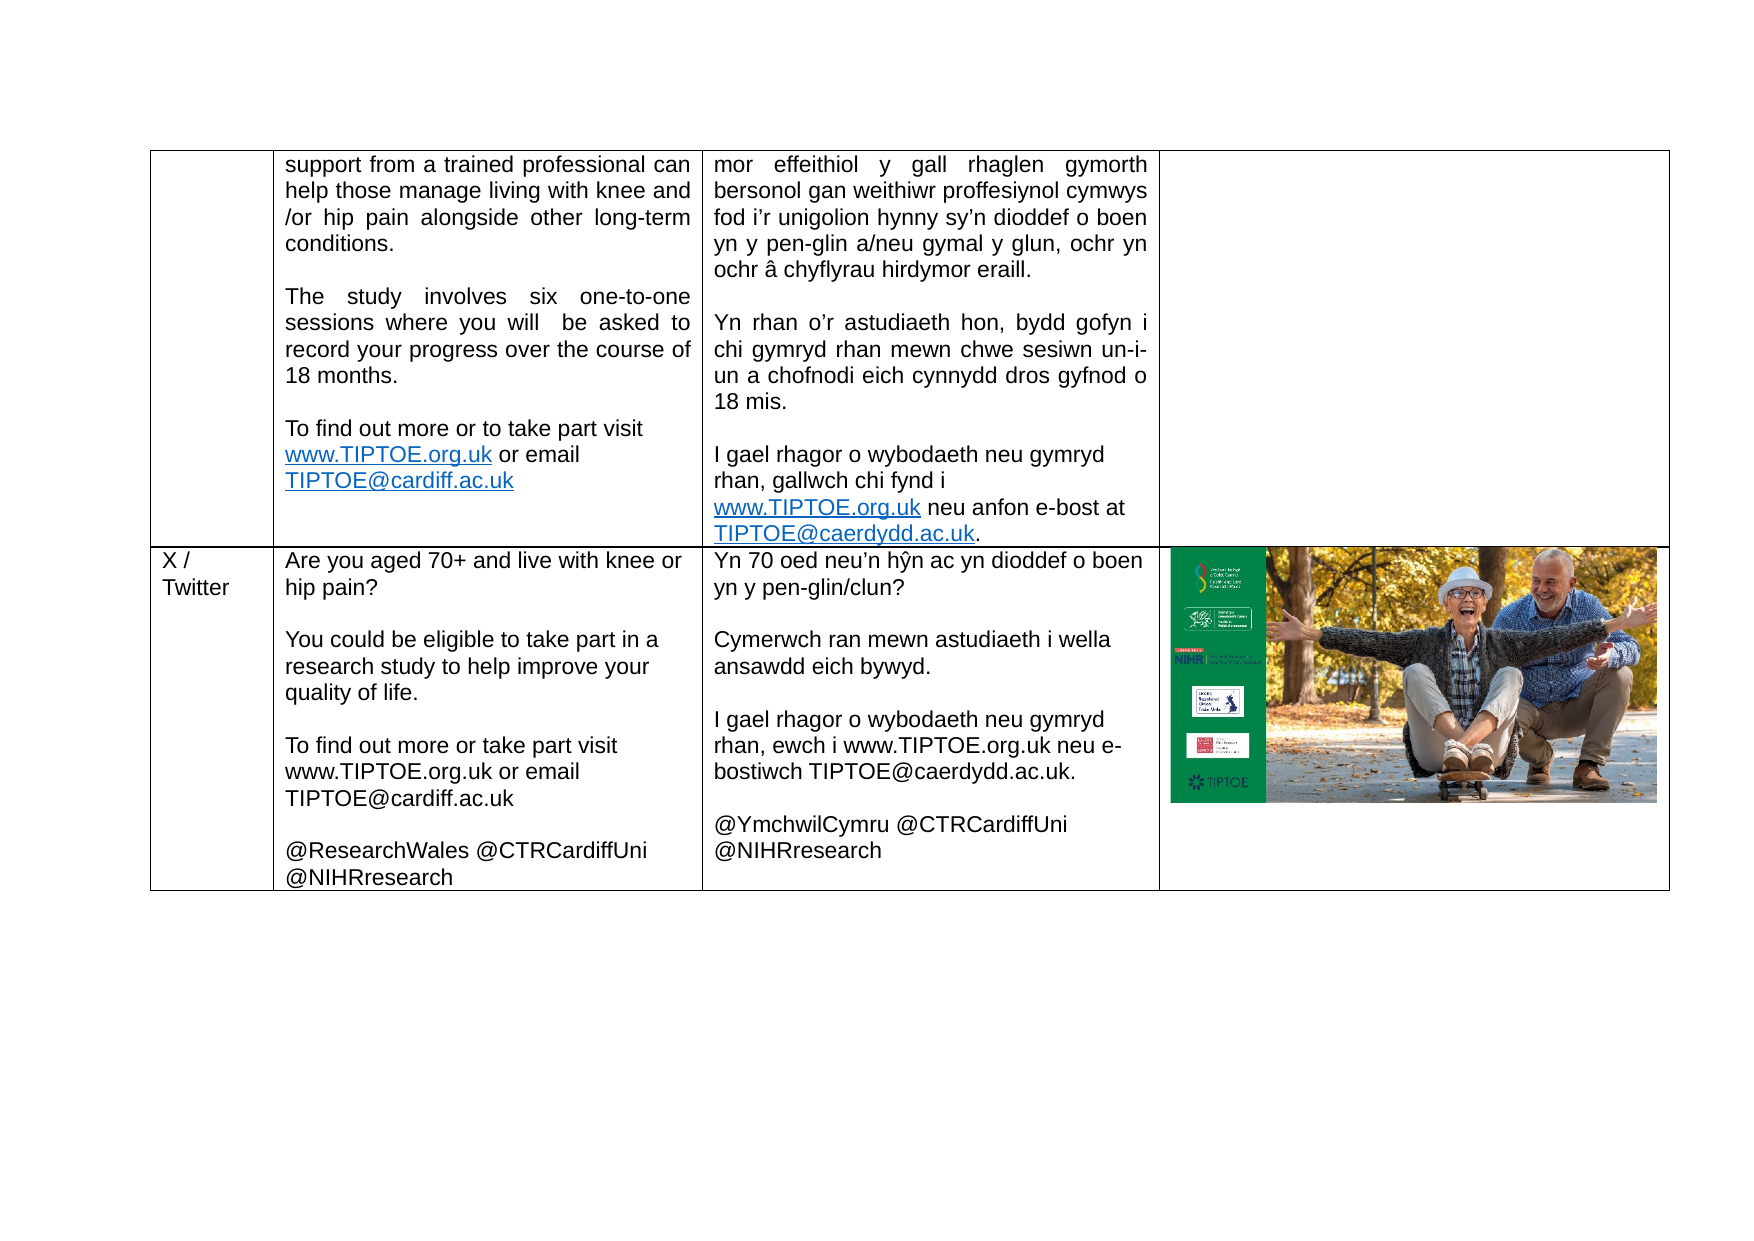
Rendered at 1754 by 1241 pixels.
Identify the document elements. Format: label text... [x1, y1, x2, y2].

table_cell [274, 151, 702, 546]
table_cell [703, 151, 1159, 546]
picture [1170, 547, 1657, 803]
table_cell Yn 70 oed neu’n hŷn ac yn dioddef o boen yn y pen-glin/clun? Cymerwch ran mewn astudiaeth i wella ansawdd eich bywyd. I gael rhagor o wybodaeth neu gymryd rhan, ewch i www.TIPTOE.org.uk neu e-bostiwch TIPTOE@caerdydd.ac.uk. @YmchwilCymru @CTRCardiffUni @NIHRresearch [703, 548, 1159, 890]
table_cell [1160, 151, 1669, 546]
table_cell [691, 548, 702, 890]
table_cell X / Twitter [151, 548, 273, 890]
table_cell [1160, 548, 1669, 890]
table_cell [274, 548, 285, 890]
